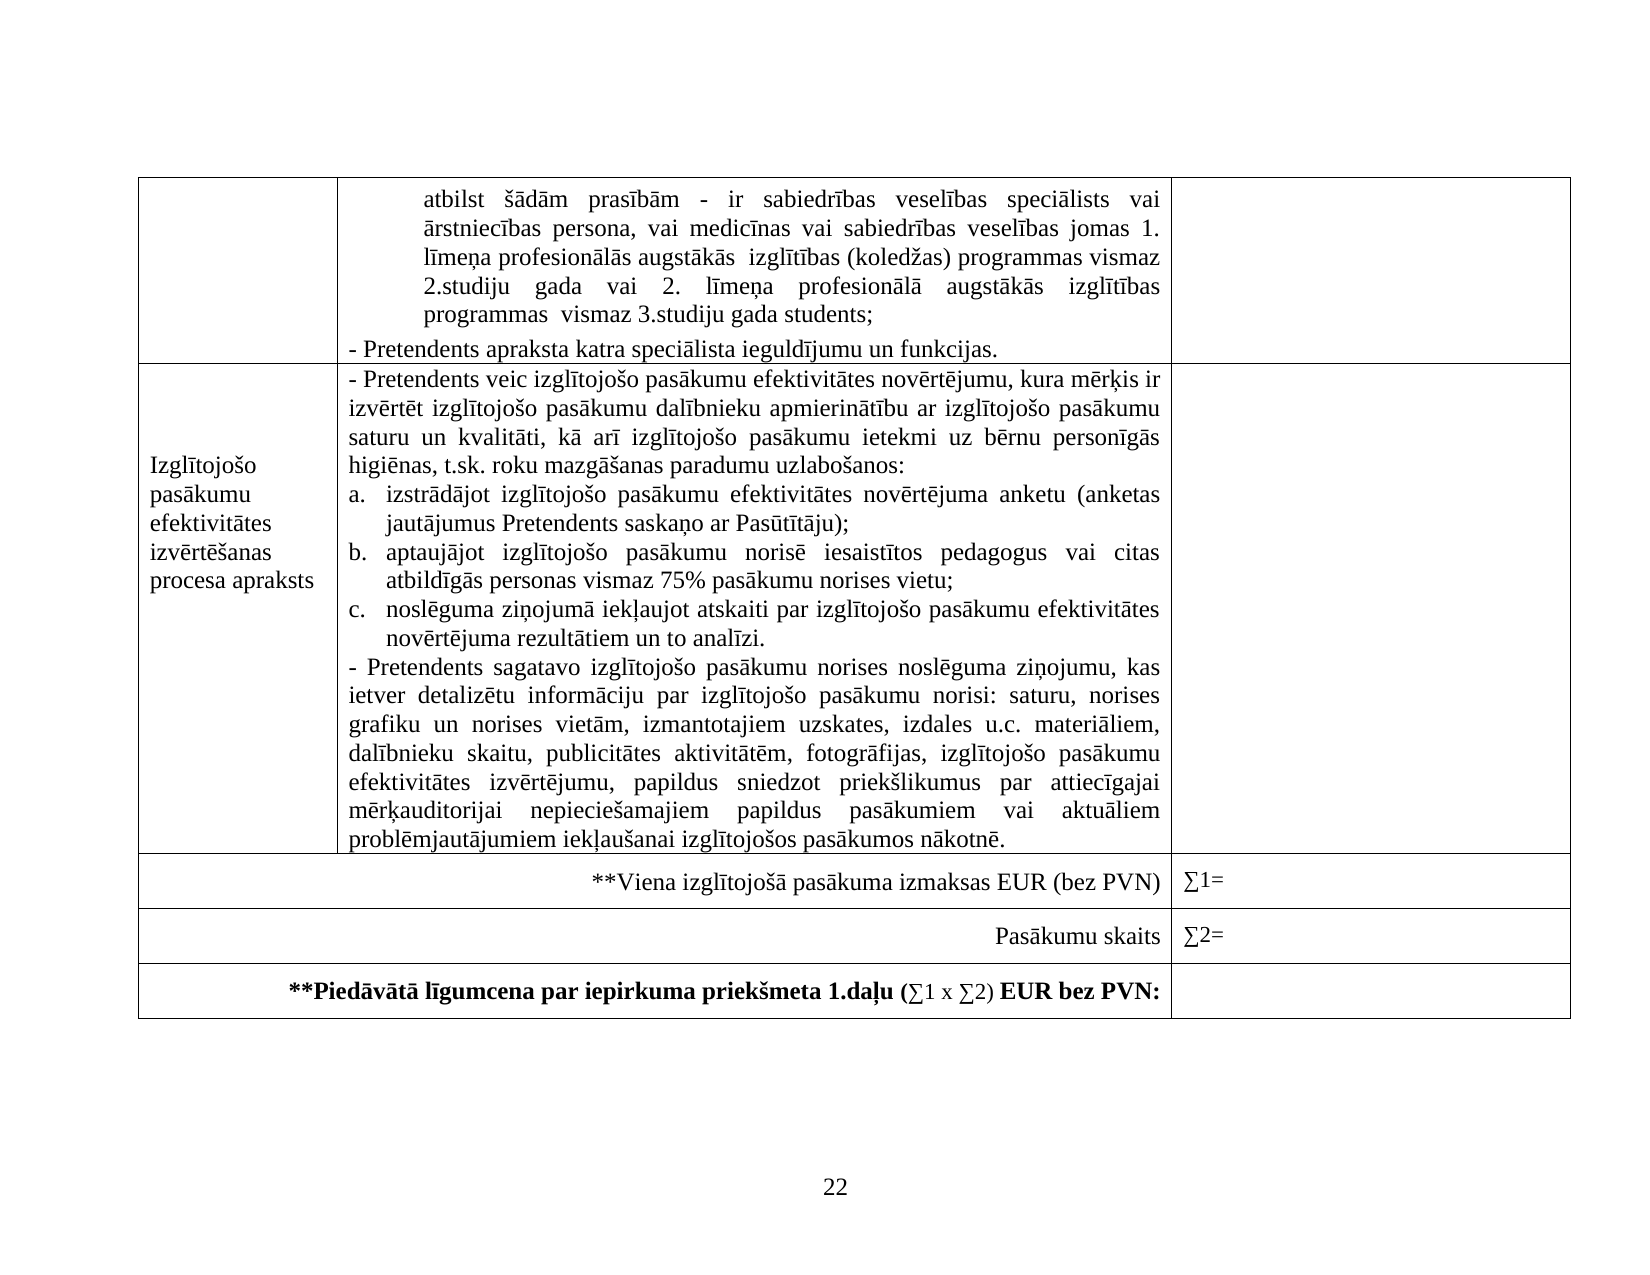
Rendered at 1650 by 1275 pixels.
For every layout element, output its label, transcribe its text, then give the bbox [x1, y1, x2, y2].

table_cell **Piedāvātā līgumcena par iepirkuma priekšmeta 1.daļu (∑1 x ∑2) EUR bez PVN: [139, 964, 1171, 1017]
table_cell ∑2= [1172, 909, 1570, 963]
table_cell [1172, 964, 1570, 1017]
table_cell - Pretendents veic izglītojošo pasākumu efektivitātes novērtējumu, kura mērķis ir izvērtēt izglītojošo pasākumu dalībnieku apmierinātību ar izglītojošo pasākumu saturu un kvalitāti, kā arī izglītojošo pasākumu ietekmi uz bērnu personīgās higiēnas, t.sk. roku mazgāšanas paradumu uzlabošanos: izstrādājot izglītojošo pasākumu efektivitātes novērtējuma anketu (anketas jautājumus Pretendents saskaņo ar Pasūtītāju); aptaujājot izglītojošo pasākumu norisē iesaistītos pedagogus vai citas atbildīgās personas vismaz 75% pasākumu norises vietu; noslēguma ziņojumā iekļaujot atskaiti par izglītojošo pasākumu efektivitātes novērtējuma rezultātiem un to analīzi. - Pretendents sagatavo izglītojošo pasākumu norises noslēguma ziņojumu, kas ietver detalizētu informāciju par izglītojošo pasākumu norisi: saturu, norises grafiku un norises vietām, izmantotajiem uzskates, izdales u.c. materiāliem, dalībnieku skaitu, publicitātes aktivitātēm, fotogrāfijas, izglītojošo pasākumu efektivitātes izvērtējumu, papildus sniedzot priekšlikumus par attiecīgajai mērķauditorijai nepieciešamajiem papildus pasākumiem vai aktuāliem problēmjautājumiem iekļaušanai izglītojošos pasākumos nākotnē. [338, 364, 1171, 853]
table_cell [1172, 178, 1570, 363]
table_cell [338, 178, 1171, 363]
table_cell Izglītojošo pasākumu efektivitātes izvērtēšanas procesa apraksts [139, 364, 337, 853]
table_cell [1172, 364, 1570, 853]
table_cell **Viena izglītojošā pasākuma izmaksas EUR (bez PVN) [139, 854, 1171, 908]
table_cell ∑1= [1172, 854, 1570, 908]
table_cell Pasākumu skaits [139, 909, 1171, 963]
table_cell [139, 178, 337, 363]
